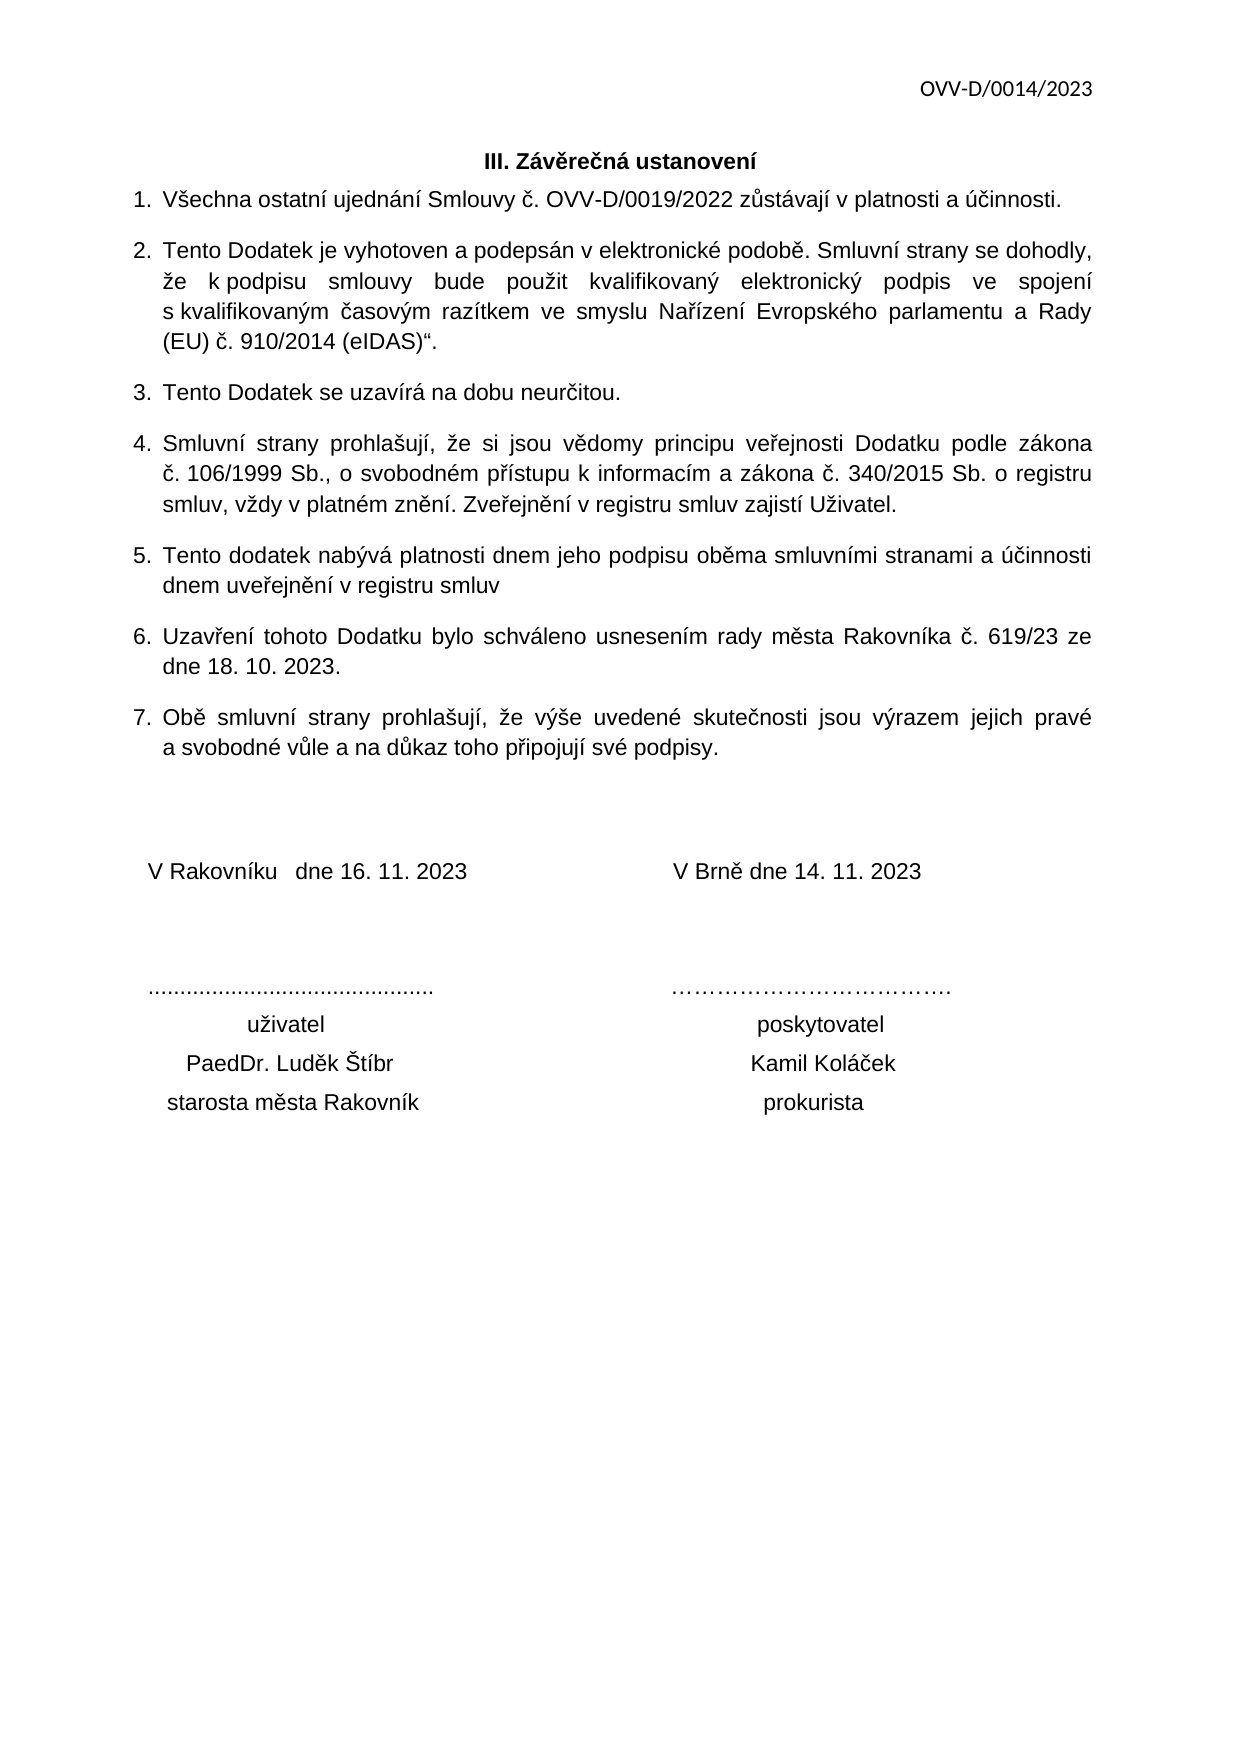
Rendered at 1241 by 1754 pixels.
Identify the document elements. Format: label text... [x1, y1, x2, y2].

text V Rakovníku dne 16. 11. 2023 V Brně dne 14. 11. 2023 [148, 858, 1093, 885]
text starosta města Rakovník prokurista [148, 1089, 1093, 1116]
list Obě smluvní strany prohlašují, že výše uvedené skutečnosti jsou výrazem jejich pravé a svobodné vůle a na důkaz toho připojují své podpisy. [133, 704, 1093, 761]
list Uzavření tohoto Dodatku bylo schváleno usnesením rady města Rakovníka č. 619/23 ze dne 18. 10. 2023. [133, 623, 1093, 679]
list Tento Dodatek se uzavírá na dobu neurčitou. [133, 379, 1093, 406]
list Smluvní strany prohlašují, že si jsou vědomy principu veřejnosti Dodatku podle zákona č. 106/1999 Sb., o svobodném přístupu k informacím a zákona č. 340/2015 Sb. o registru smluv, vždy v platném znění. Zveřejnění v registru smluv zajistí Uživatel. [133, 430, 1093, 517]
text PaedDr. Luděk Štíbr Kamil Koláček [148, 1050, 1093, 1077]
text ............................................. ………………………………. [148, 973, 1093, 999]
list Tento Dodatek je vyhotoven a podepsán v elektronické podobě. Smluvní strany se dohodly, že k podpisu smlouvy bude použit kvalifikovaný elektronický podpis ve spojení s kvalifikovaným časovým razítkem ve smyslu Nařízení Evropského parlamentu a Rady (EU) č. 910/2014 (eIDAS)“. [133, 237, 1093, 354]
text uživatel poskytovatel [148, 1011, 1093, 1038]
text III. Závěrečná ustanovení [148, 148, 1093, 174]
list Všechna ostatní ujednání Smlouvy č. OVV-D/0019/2022 zůstávají v platnosti a účinnosti. [133, 186, 1093, 213]
list Tento dodatek nabývá platnosti dnem jeho podpisu oběma smluvními stranami a účinnosti dnem uveřejnění v registru smluv [133, 542, 1093, 598]
